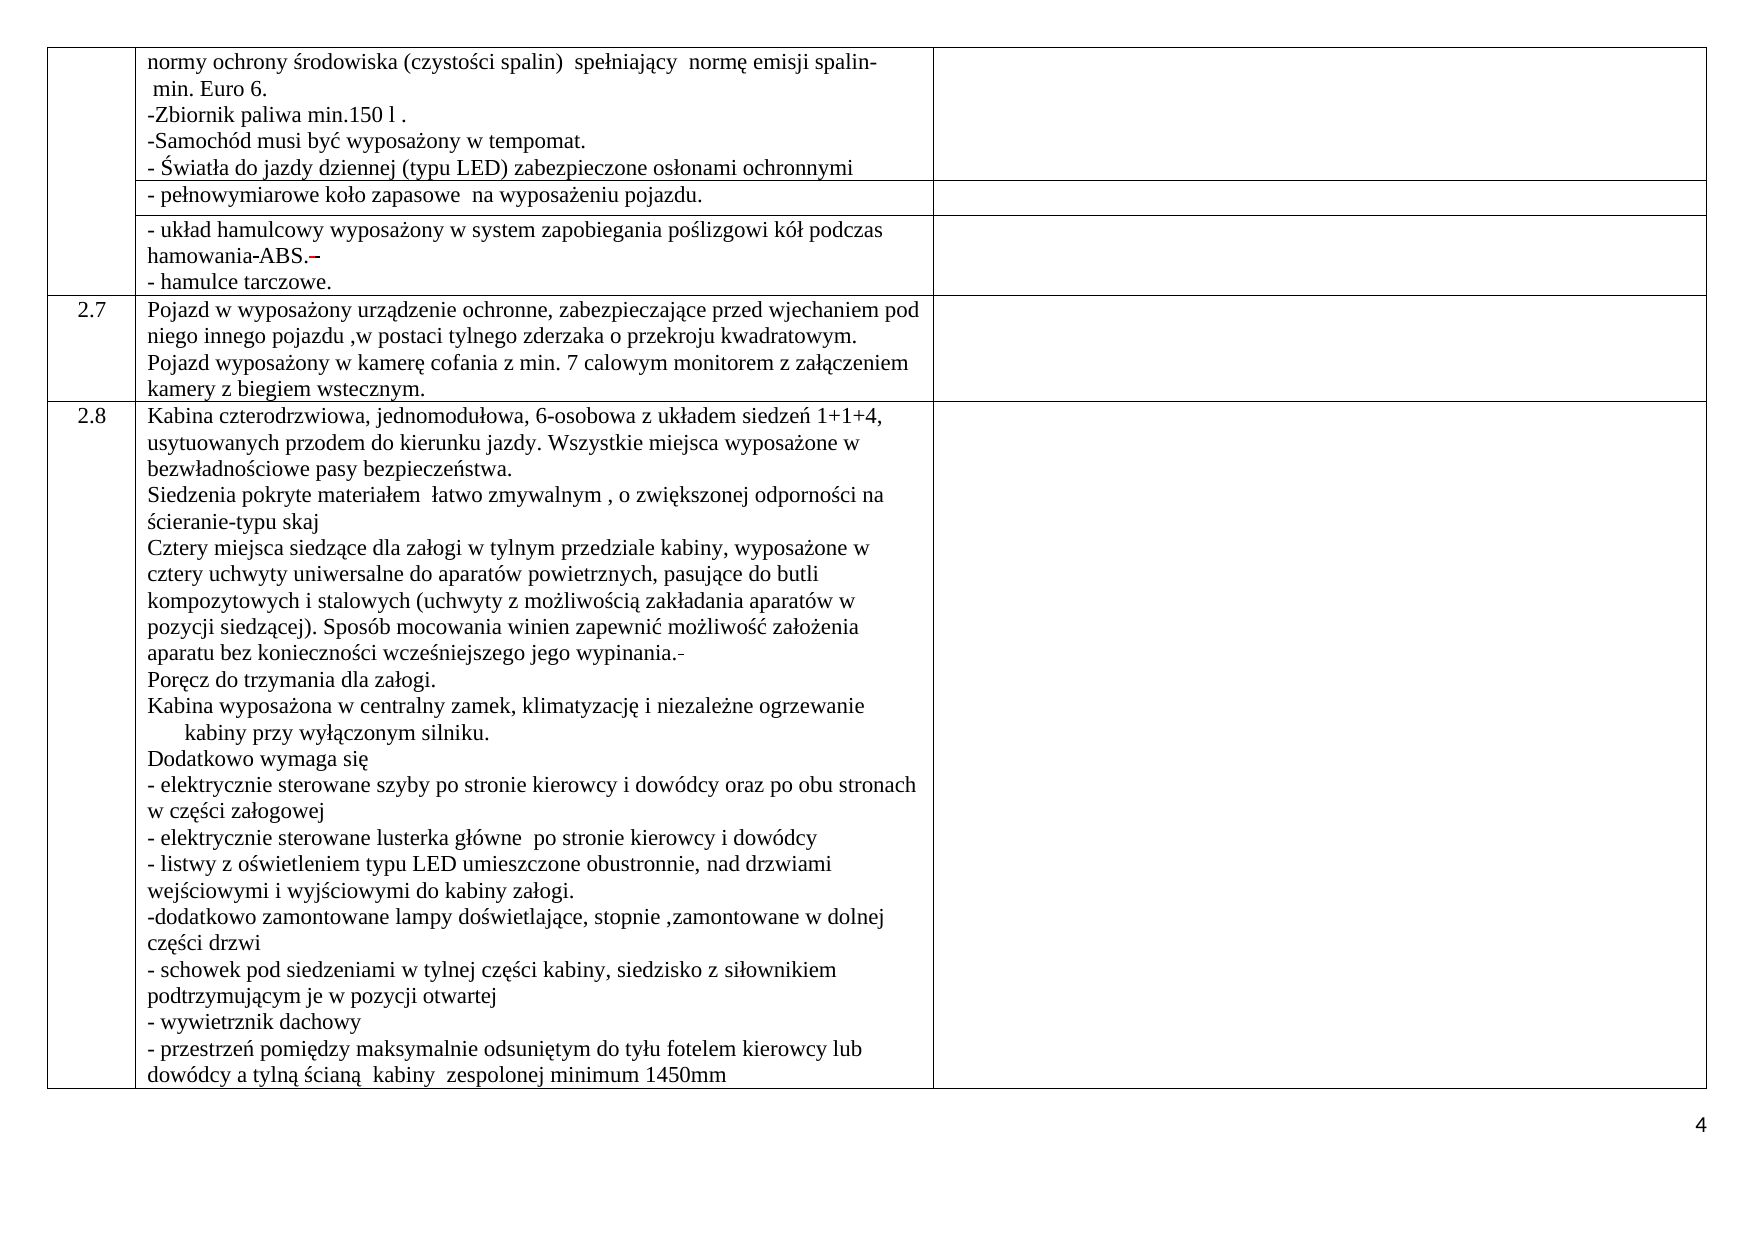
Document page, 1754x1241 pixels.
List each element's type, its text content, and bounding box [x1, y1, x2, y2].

table_cell [934, 181, 1706, 215]
table_cell [934, 402, 1706, 1087]
table_cell - układ hamulcowy wyposażony w system zapobiegania poślizgowi kół podczas hamowania ABS. - hamulce tarczowe. [136, 216, 933, 295]
table_cell Pojazd w wyposażony urządzenie ochronne, zabezpieczające przed wjechaniem pod niego innego pojazdu ,w postaci tylnego zderzaka o przekroju kwadratowym. Pojazd wyposażony w kamerę cofania z min. 7 calowym monitorem z załączeniem kamery z biegiem wstecznym. [136, 296, 933, 401]
table_cell - pełnowymiarowe koło zapasowe na wyposażeniu pojazdu. [136, 181, 933, 215]
table_cell 2.8 [48, 402, 135, 1087]
table_cell [934, 216, 1706, 295]
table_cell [136, 402, 933, 1087]
table_cell [934, 296, 1706, 401]
table_cell 2.7 [48, 296, 135, 401]
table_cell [136, 48, 933, 180]
table_cell [934, 48, 1706, 180]
